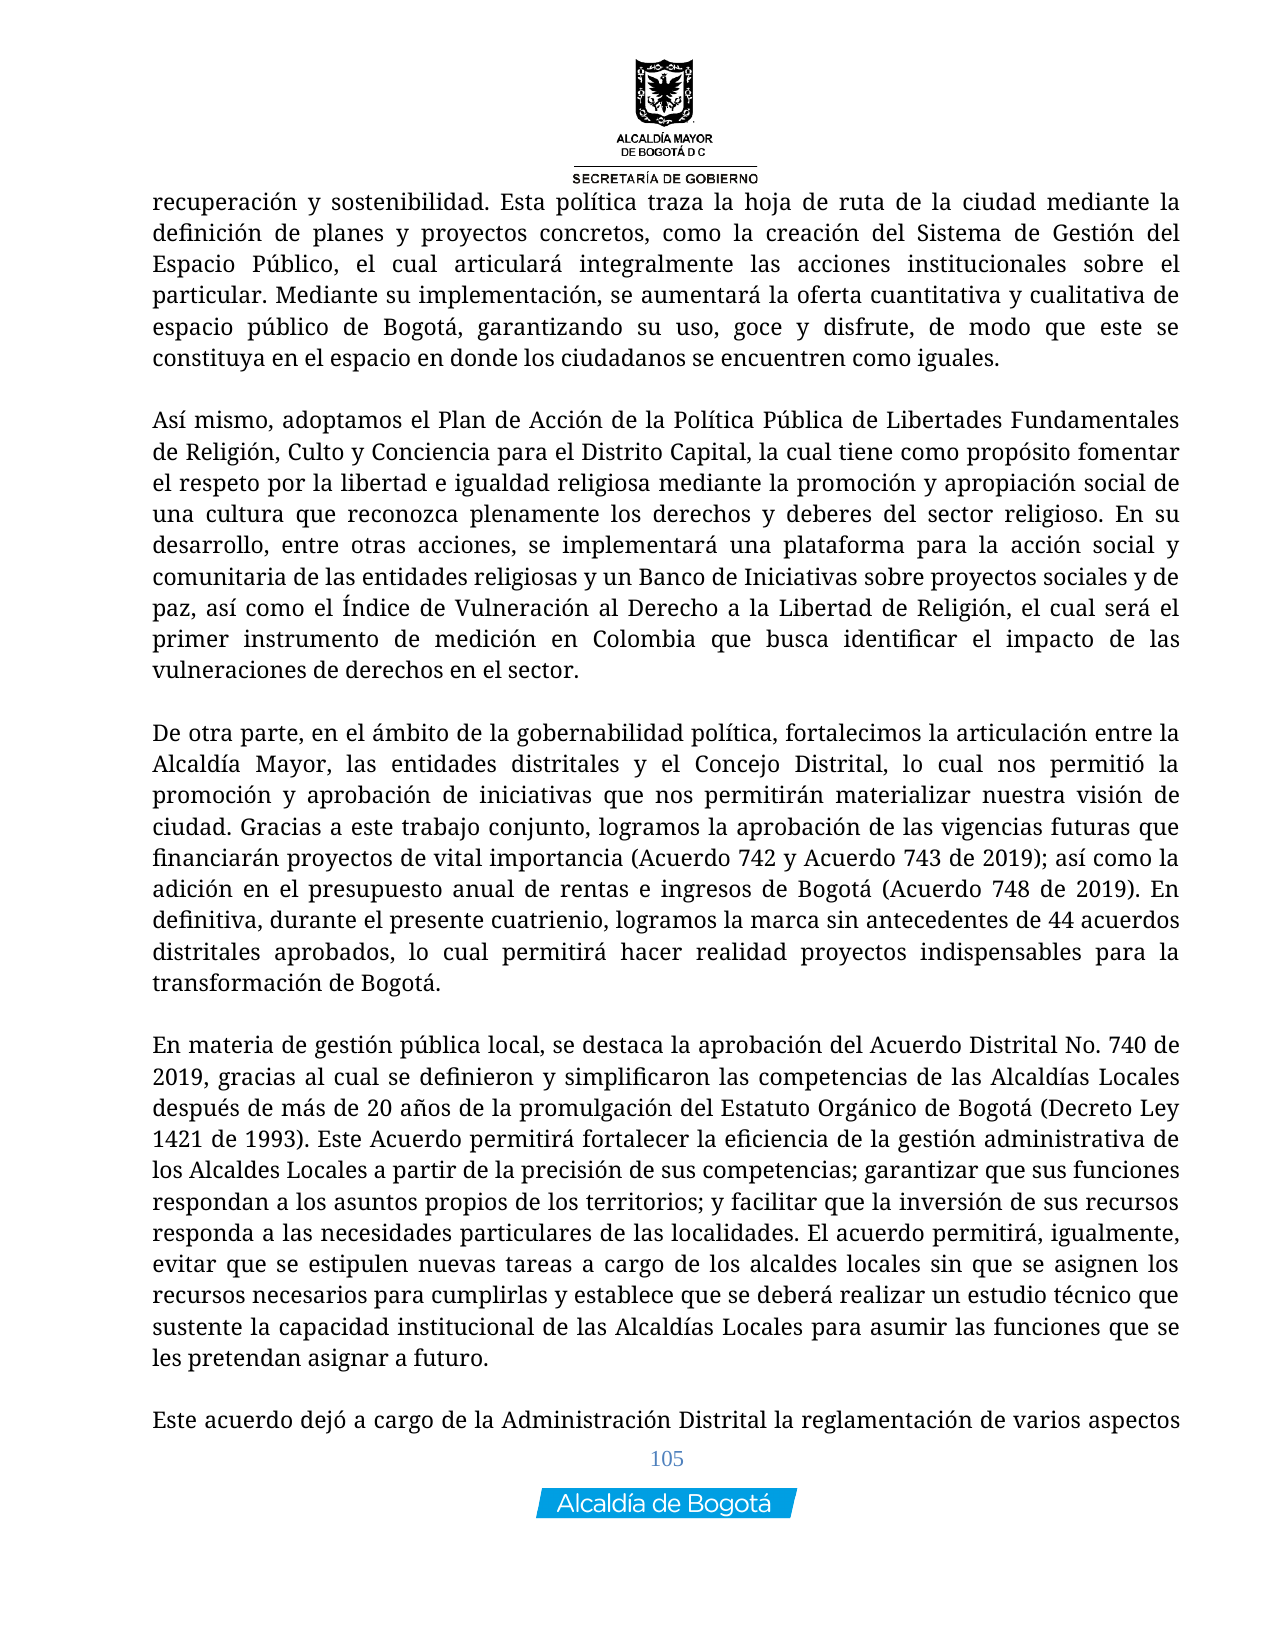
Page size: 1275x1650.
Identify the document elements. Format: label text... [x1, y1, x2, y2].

picture [572, 59, 758, 184]
picture [526, 1479, 807, 1527]
text Así mismo, adoptamos el Plan de Acción de la Política Pública de Libertades Fundamentales de Religión, Culto y Conciencia para el Distrito Capital, la cual tiene como propósito fomentar el respeto por la libertad e igualdad religiosa mediante la promoción y apropiación social de una cultura que reconozca plenamente los derechos y deberes del sector religioso. En su desarrollo, entre otras acciones, se implementará una plataforma para la acción social y comunitaria de las entidades religiosas y un Banco de Iniciativas sobre proyectos sociales y de paz, así como el Índice de Vulneración al Derecho a la Libertad de Religión, el cual será el primer instrumento de medición en Colombia que busca identificar el impacto de las vulneraciones de derechos en el sector. [152, 404, 1181, 685]
text En materia de gestión pública local, se destaca la aprobación del Acuerdo Distrital No. 740 de 2019, gracias al cual se definieron y simplificaron las competencias de las Alcaldías Locales después de más de 20 años de la promulgación del Estatuto Orgánico de Bogotá (Decreto Ley 1421 de 1993). Este Acuerdo permitirá fortalecer la eficiencia de la gestión administrativa de los Alcaldes Locales a partir de la precisión de sus competencias; garantizar que sus funciones respondan a los asuntos propios de los territorios; y facilitar que la inversión de sus recursos responda a las necesidades particulares de las localidades. El acuerdo permitirá, igualmente, evitar que se estipulen nuevas tareas a cargo de los alcaldes locales sin que se asignen los recursos necesarios para cumplirlas y establece que se deberá realizar un estudio técnico que sustente la capacidad institucional de las Alcaldías Locales para asumir las funciones que se les pretendan asignar a futuro. [152, 1029, 1181, 1373]
text De otra parte, en el ámbito de la gobernabilidad política, fortalecimos la articulación entre la Alcaldía Mayor, las entidades distritales y el Concejo Distrital, lo cual nos permitió la promoción y aprobación de iniciativas que nos permitirán materializar nuestra visión de ciudad. Gracias a este trabajo conjunto, logramos la aprobación de las vigencias futuras que financiarán proyectos de vital importancia (Acuerdo 742 y Acuerdo 743 de 2019); así como la adición en el presupuesto anual de rentas e ingresos de Bogotá (Acuerdo 748 de 2019). En definitiva, durante el presente cuatrienio, logramos la marca sin antecedentes de 44 acuerdos distritales aprobados, lo cual permitirá hacer realidad proyectos indispensables para la transformación de Bogotá. [152, 717, 1181, 998]
